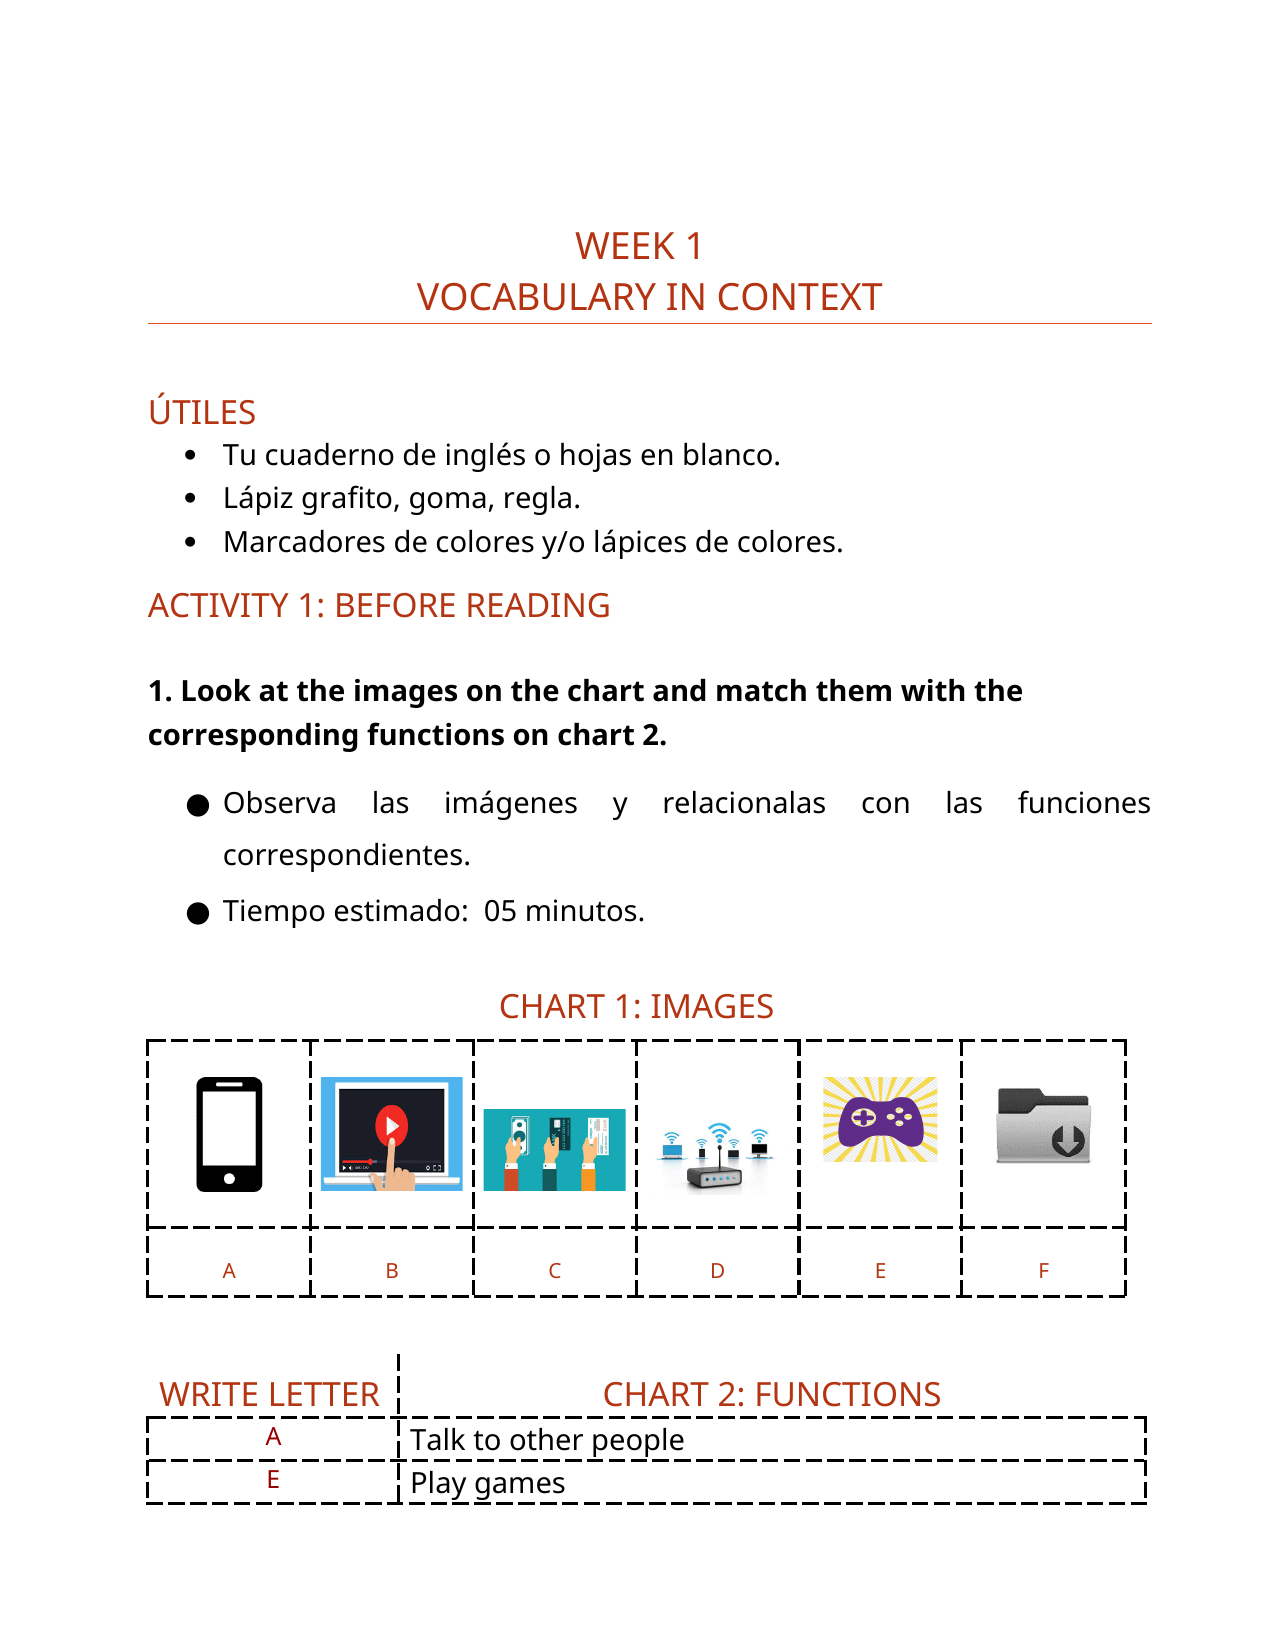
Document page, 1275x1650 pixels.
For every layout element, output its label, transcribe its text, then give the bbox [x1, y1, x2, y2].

list Marcadores de colores y/o lápices de colores. [185, 521, 1152, 561]
picture [171, 1077, 287, 1192]
text 1. Look at the images on the chart and match them with the corresponding functions on chart 2. [148, 627, 1152, 754]
table_cell [799, 1039, 962, 1226]
table_cell [310, 1039, 473, 1226]
table_cell C [473, 1226, 636, 1294]
list Tiempo estimado: 05 minutos. [185, 878, 1152, 938]
picture [646, 1109, 789, 1195]
table_header WRITE LETTER [148, 1354, 399, 1416]
table_cell A [148, 1226, 310, 1294]
table_cell F [962, 1226, 1125, 1294]
text ACTIVITY 1: BEFORE READING [148, 582, 1152, 627]
table_cell A [148, 1416, 399, 1459]
picture [483, 1109, 626, 1191]
subtitle ÚTILES [148, 389, 1152, 434]
table_header CHART 2: FUNCTIONS [399, 1354, 1145, 1416]
picture [992, 1077, 1094, 1175]
table_cell [148, 1039, 310, 1226]
table_cell B [310, 1226, 473, 1294]
list Observa las imágenes y relacionalas con las funciones correspondientes. [185, 771, 1152, 874]
table_cell E [148, 1459, 399, 1502]
table_cell [636, 1039, 799, 1226]
table_header CHART 1: IMAGES [148, 956, 1125, 1039]
list Tu cuaderno de inglés o hojas en blanco. [185, 434, 1152, 474]
picture [320, 1077, 463, 1191]
table_cell D [636, 1226, 799, 1294]
picture [823, 1077, 938, 1162]
list Lápiz grafito, goma, regla. [185, 478, 1152, 517]
table_cell Play games [399, 1459, 1145, 1502]
table_cell [962, 1039, 1125, 1226]
table_cell Talk to other people [399, 1416, 1145, 1459]
table_cell E [799, 1226, 962, 1294]
table_cell [473, 1039, 636, 1226]
